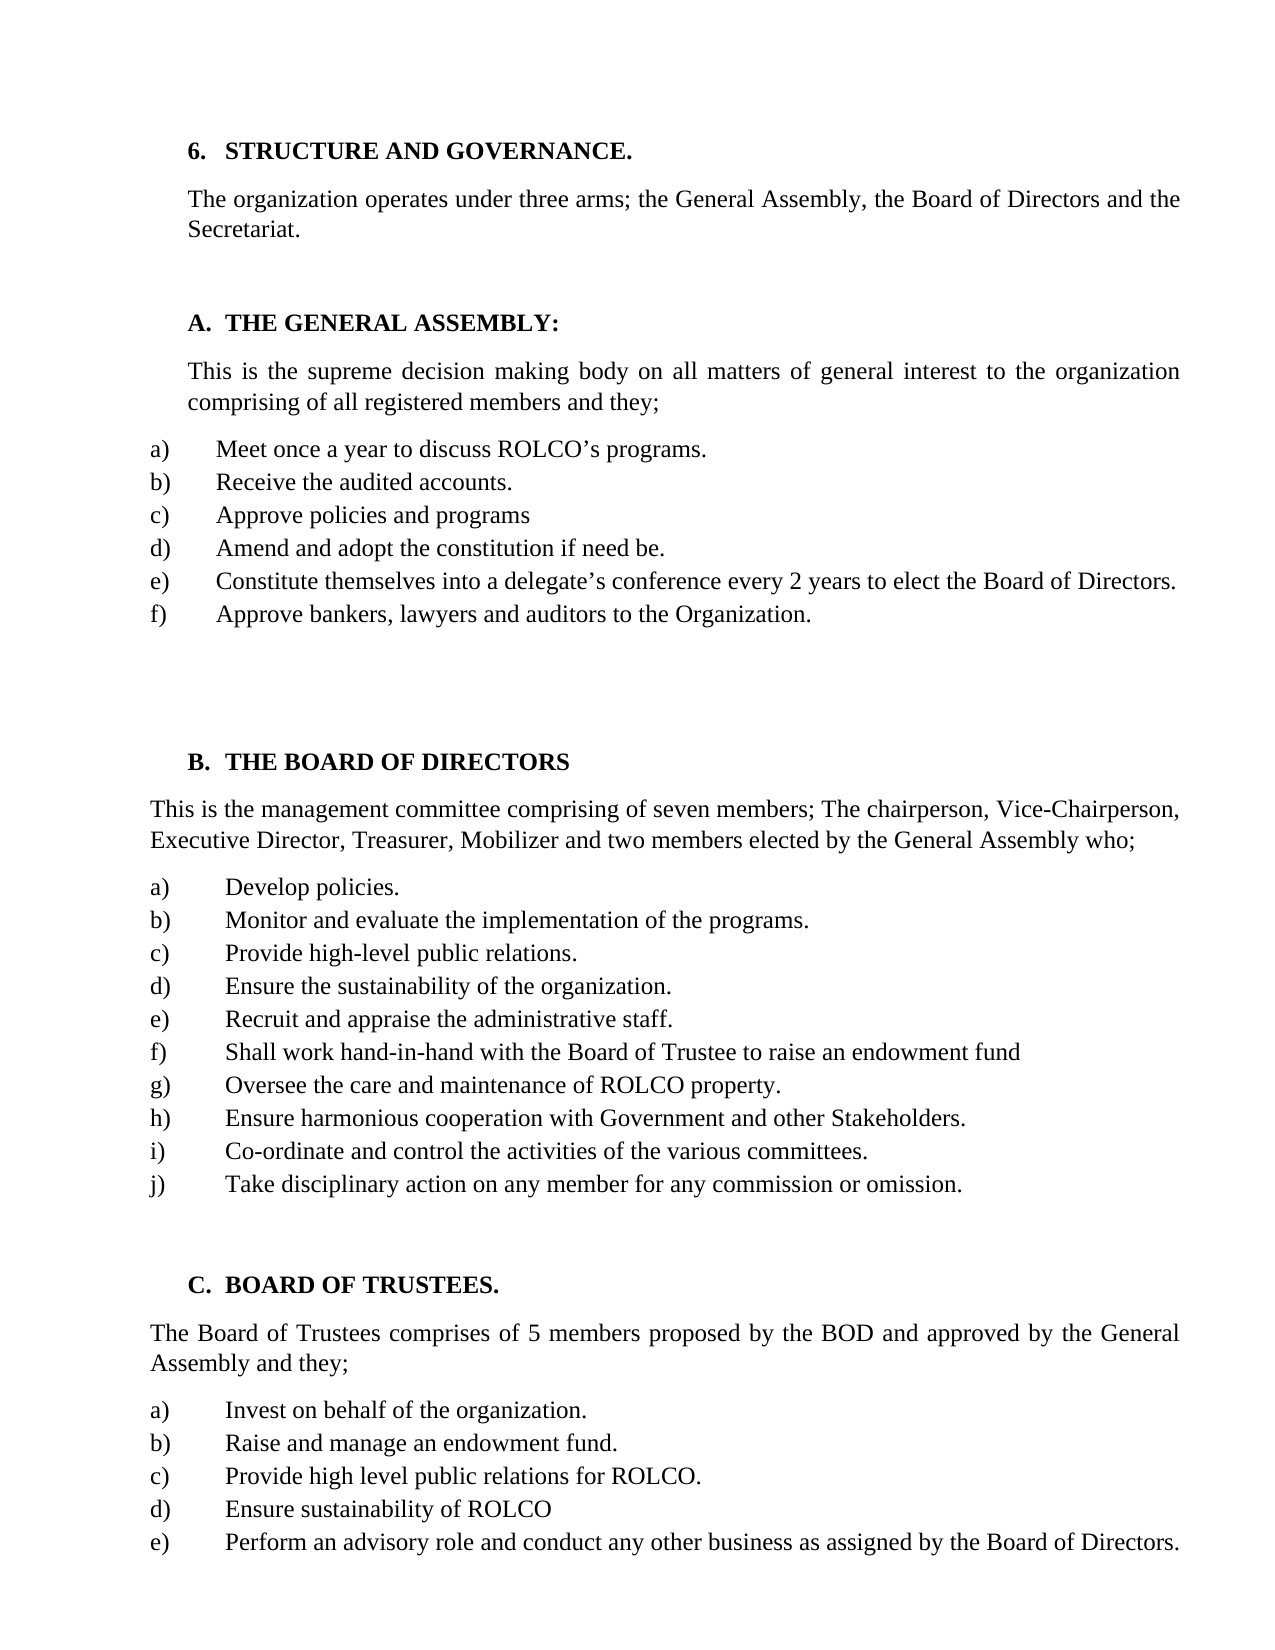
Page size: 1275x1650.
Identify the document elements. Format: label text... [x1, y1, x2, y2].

list Recruit and appraise the administrative staff. [150, 1004, 1181, 1033]
list Invest on behalf of the organization. [150, 1395, 1181, 1424]
list BOARD OF TRUSTEES. [187, 1270, 1181, 1299]
list Ensure the sustainability of the organization. [150, 971, 1181, 1000]
list STRUCTURE AND GOVERNANCE. [187, 136, 1181, 165]
list THE GENERAL ASSEMBLY: [187, 308, 1181, 337]
text The organization operates under three arms; the General Assembly, the Board of Directors and the Secretariat. [187, 184, 1181, 243]
list Receive the audited accounts. [150, 467, 1181, 495]
list Develop policies. [150, 872, 1181, 901]
list Oversee the care and maintenance of ROLCO property. [150, 1070, 1181, 1099]
list Take disciplinary action on any member for any commission or omission. [150, 1169, 1181, 1198]
text The Board of Trustees comprises of 5 members proposed by the BOD and approved by the General Assembly and they; [150, 1318, 1181, 1377]
list Monitor and evaluate the implementation of the programs. [150, 905, 1181, 934]
list Amend and adopt the constitution if need be. [150, 533, 1181, 561]
list Meet once a year to discuss ROLCO’s programs. [150, 434, 1181, 462]
list Co-ordinate and control the activities of the various committees. [150, 1136, 1181, 1165]
list Constitute themselves into a delegate’s conference every 2 years to elect the Board of Directors. [150, 566, 1181, 594]
list Perform an advisory role and conduct any other business as assigned by the Board of Directors. [150, 1527, 1181, 1556]
list Ensure harmonious cooperation with Government and other Stakeholders. [150, 1103, 1181, 1132]
list Approve bankers, lawyers and auditors to the Organization. [150, 599, 1181, 627]
text This is the management committee comprising of seven members; The chairperson, Vice-Chairperson, Executive Director, Treasurer, Mobilizer and two members elected by the General Assembly who; [150, 794, 1181, 854]
list Approve policies and programs [150, 500, 1181, 528]
list Raise and manage an endowment fund. [150, 1428, 1181, 1457]
list Ensure sustainability of ROLCO [150, 1494, 1181, 1523]
text This is the supreme decision making body on all matters of general interest to the organization comprising of all registered members and they; [187, 356, 1181, 415]
list Provide high level public relations for ROLCO. [150, 1461, 1181, 1490]
list Provide high-level public relations. [150, 938, 1181, 967]
list Shall work hand-in-hand with the Board of Trustee to raise an endowment fund [150, 1037, 1181, 1066]
list THE BOARD OF DIRECTORS [187, 747, 1181, 776]
